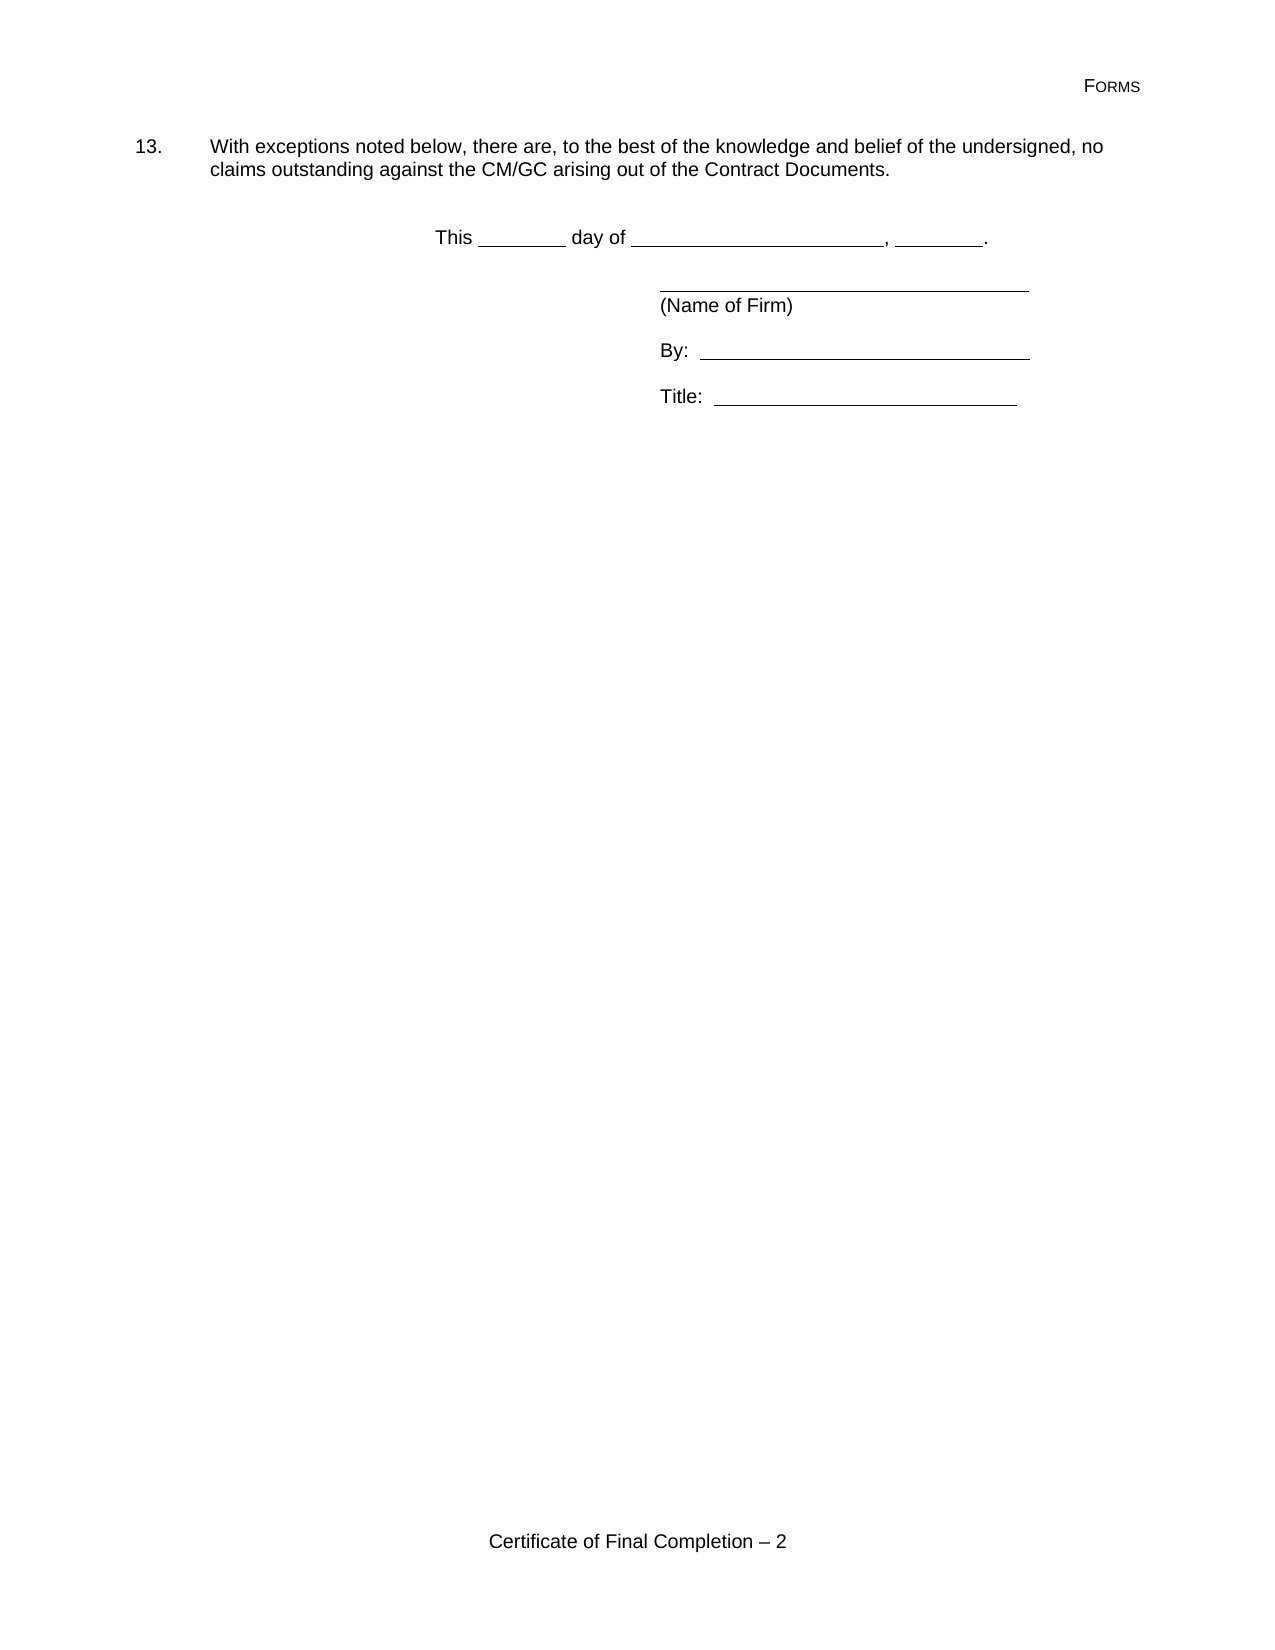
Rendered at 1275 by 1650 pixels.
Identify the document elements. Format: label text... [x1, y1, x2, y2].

text This day of , . [435, 226, 1140, 248]
text By: [660, 339, 1140, 362]
text Title: [660, 385, 1140, 407]
text 13. With exceptions noted below, there are, to the best of the knowledge and belief of the undersigned, no claims outstanding against the CM/GC arising out of the Contract Documents. [135, 135, 1140, 180]
text (Name of Firm) [660, 294, 1140, 317]
